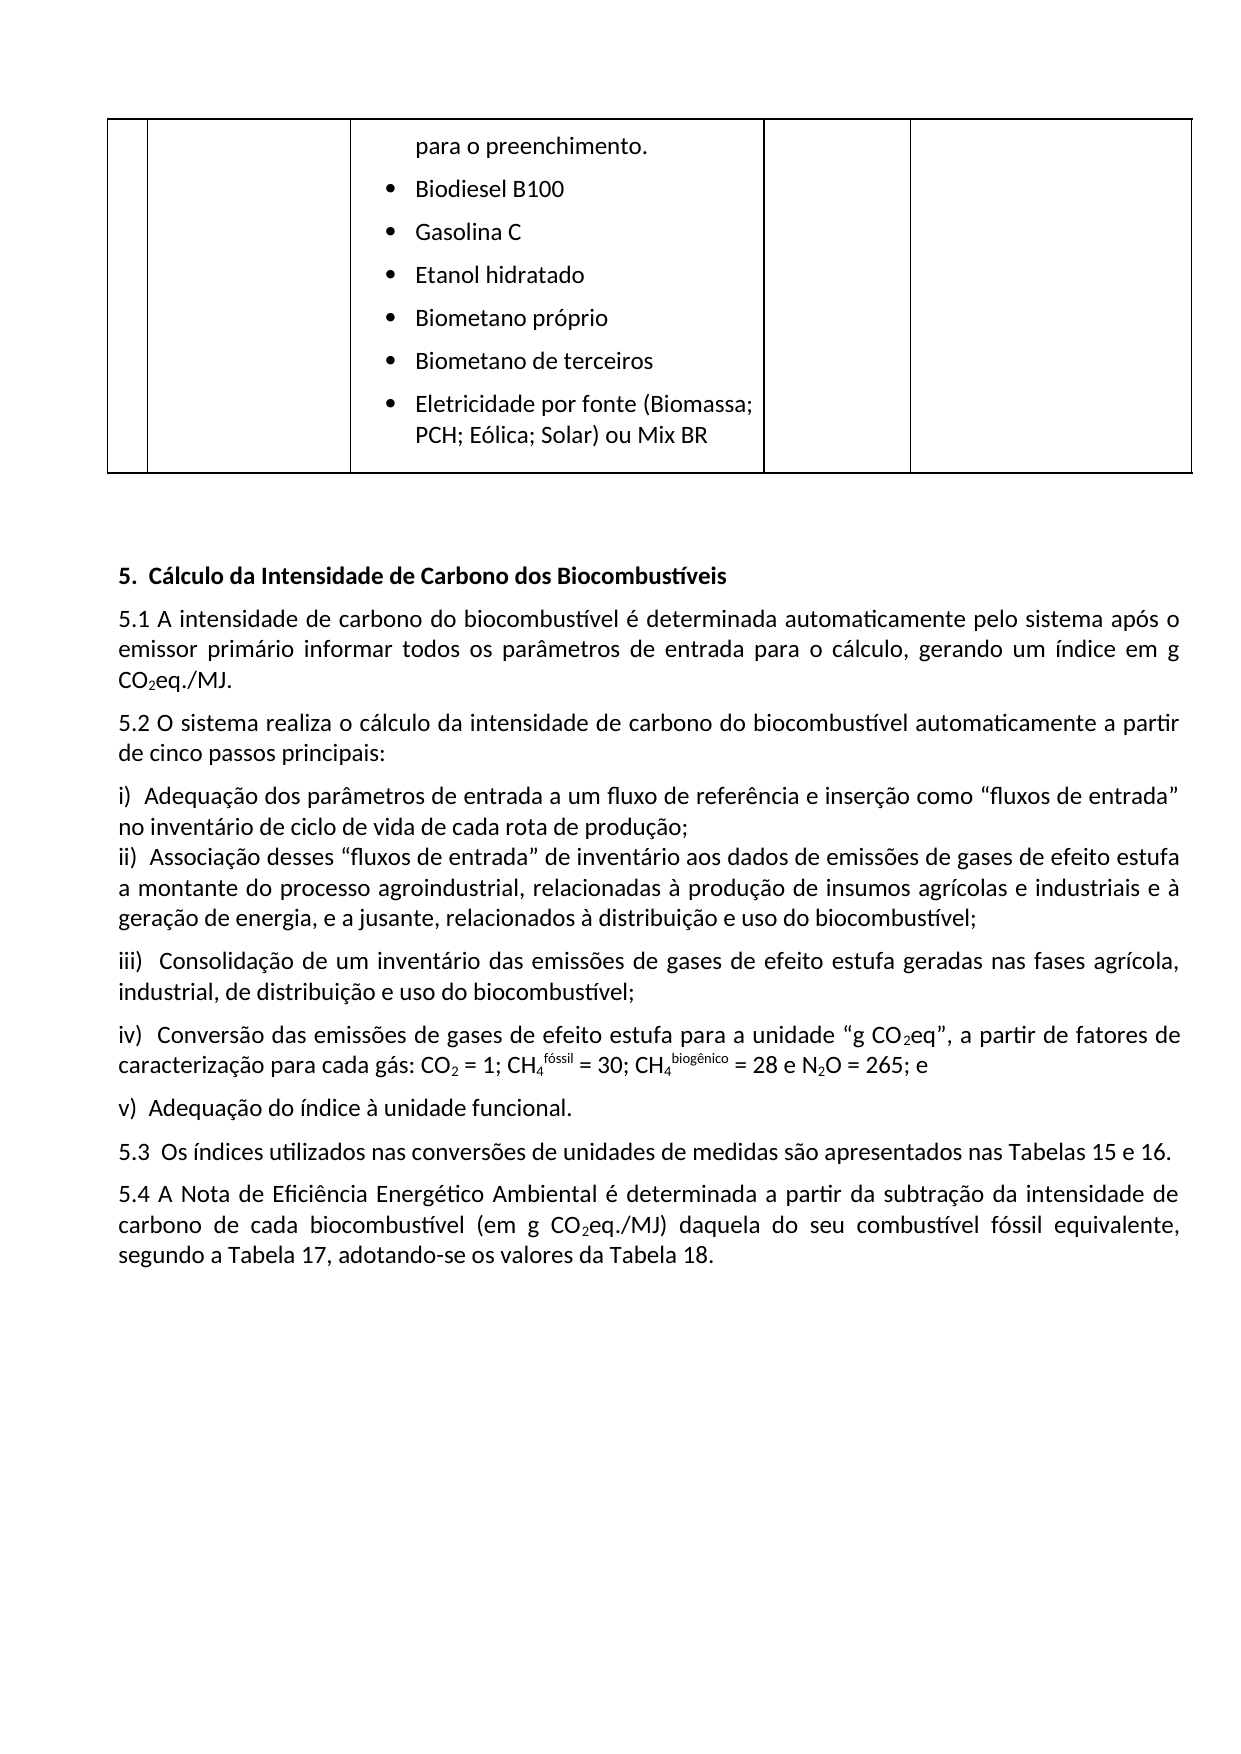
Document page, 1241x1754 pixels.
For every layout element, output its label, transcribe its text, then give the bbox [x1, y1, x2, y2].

list i) Adequação dos parâmetros de entrada a um fluxo de referência e inserção como “fluxos de entrada” no inventário de ciclo de vida de cada rota de produção; [118, 780, 1181, 841]
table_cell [911, 120, 1191, 472]
text 5.3 Os índices utilizados nas conversões de unidades de medidas são apresentados nas Tabelas 15 e 16. [118, 1136, 1181, 1166]
list ii) Associação desses “fluxos de entrada” de inventário aos dados de emissões de gases de efeito estufa a montante do processo agroindustrial, relacionadas à produção de insumos agrícolas e industriais e à geração de energia, e a jusante, relacionados à distribuição e uso do biocombustível; [118, 841, 1181, 933]
table_cell 4. [108, 120, 147, 472]
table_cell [765, 120, 910, 472]
list iv) Conversão das emissões de gases de efeito estufa para a unidade “g CO2eq”, a partir de fatores de caracterização para cada gás: CO2 = 1; CH4fóssil = 30; CH4biogênico = 28 e N2O = 265; e [118, 1019, 1181, 1080]
text 5. Cálculo da Intensidade de Carbono dos Biocombustíveis [118, 560, 1181, 590]
list iii) Consolidação de um inventário das emissões de gases de efeito estufa geradas nas fases agrícola, industrial, de distribuição e uso do biocombustível; [118, 946, 1181, 1007]
list v) Adequação do índice à unidade funcional. [118, 1093, 1181, 1123]
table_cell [351, 120, 763, 472]
text 5.4 A Nota de Eficiência Energético Ambiental é determinada a partir da subtração da intensidade de carbono de cada biocombustível (em g CO2eq./MJ) daquela do seu combustível fóssil equivalente, segundo a Tabela 17, adotando-se os valores da Tabela 18. [118, 1179, 1181, 1270]
text 5.2 O sistema realiza o cálculo da intensidade de carbono do biocombustível automaticamente a partir de cinco passos principais: [118, 707, 1181, 768]
text 5.1 A intensidade de carbono do biocombustível é determinada automaticamente pelo sistema após o emissor primário informar todos os parâmetros de entrada para o cálculo, gerando um índice em g CO2eq./MJ. [118, 603, 1181, 694]
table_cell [148, 120, 350, 472]
